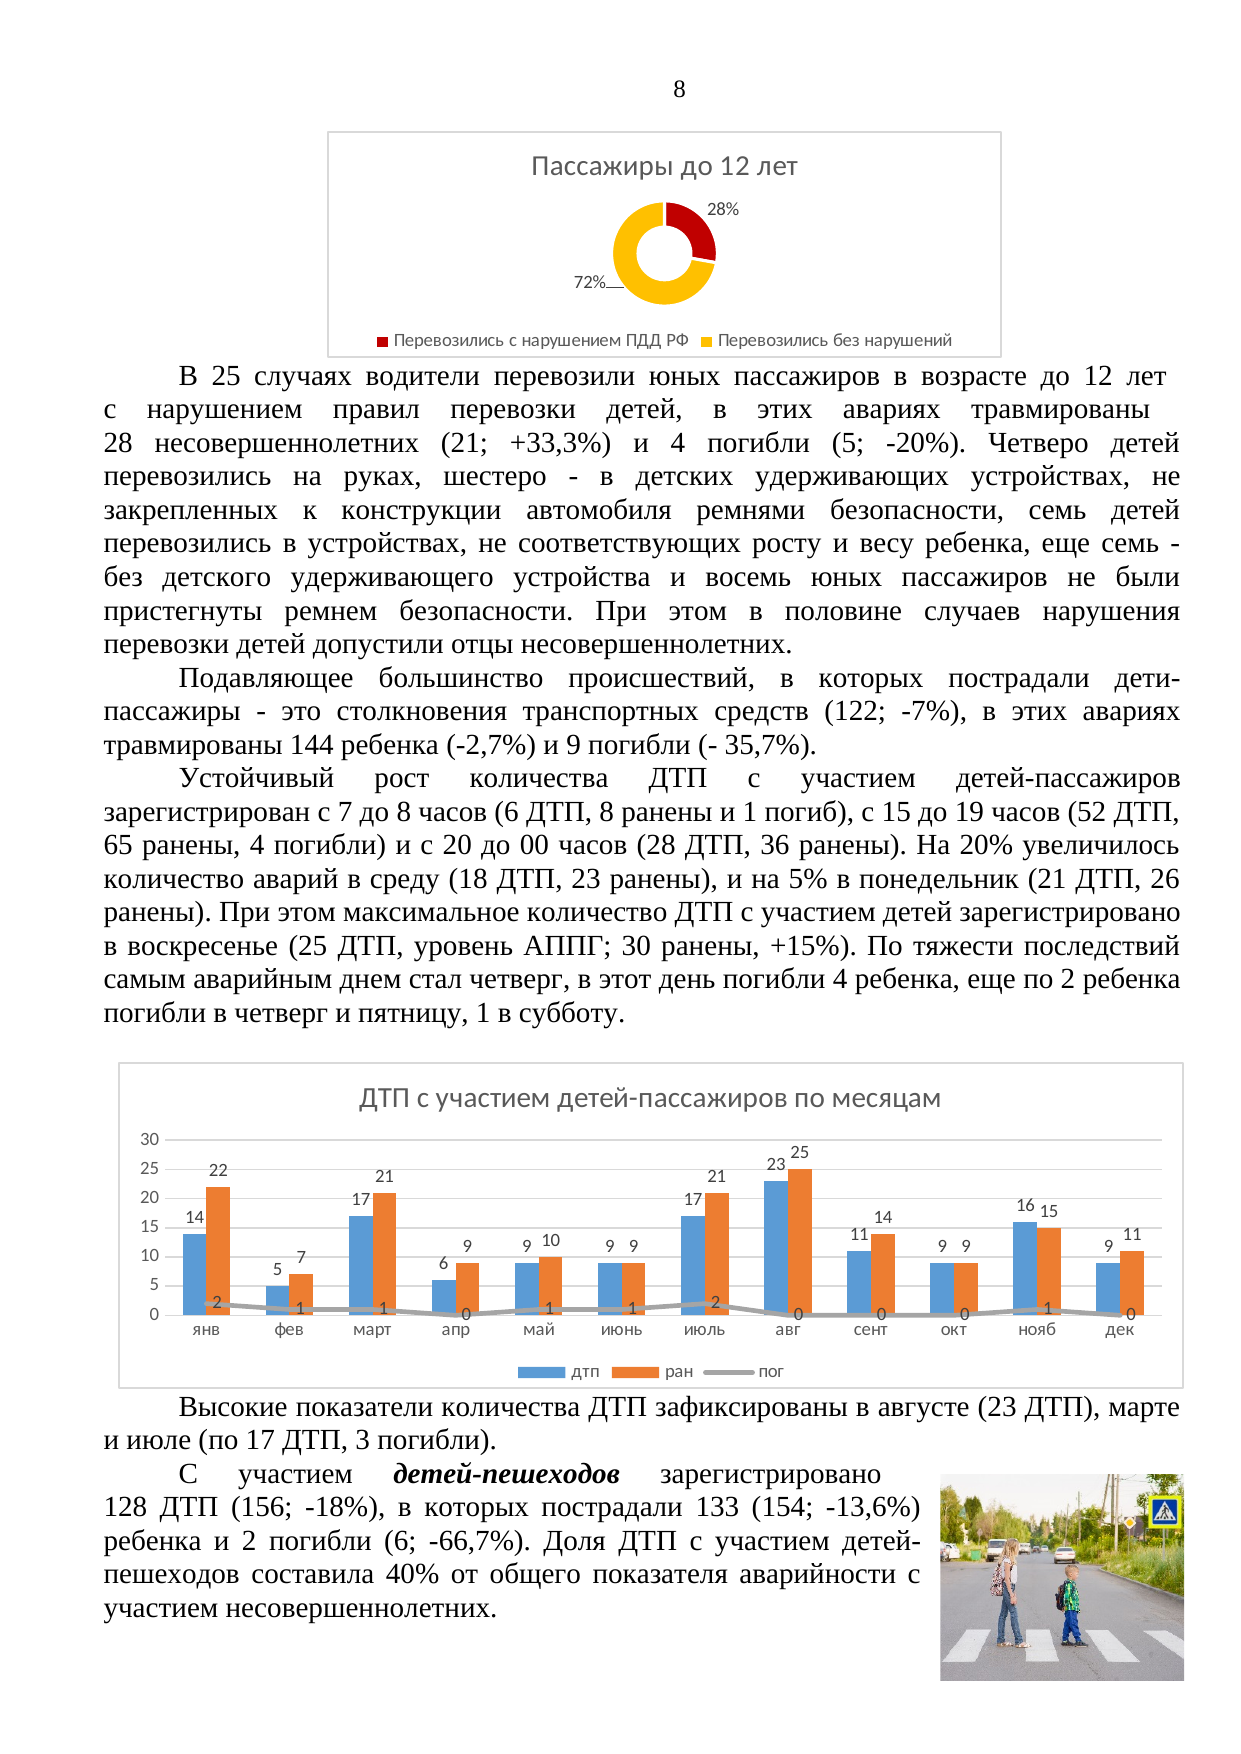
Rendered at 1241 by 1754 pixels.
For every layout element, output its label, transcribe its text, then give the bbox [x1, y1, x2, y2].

text С участием детей-пешеходов зарегистрировано 128 ДТП (156; -18%), в которых пострадали 133 (154; -13,6%) ребенка и 2 погибли (6; -66,7%). Доля ДТП с участием детей- пешеходов составила 40% от общего показателя аварийности с участием несовершеннолетних. [103, 1456, 1181, 1623]
text Устойчивый рост количества ДТП с участием детей-пассажиров зарегистрирован с 7 до 8 часов (6 ДТП, 8 ранены и 1 погиб), с 15 до 19 часов (52 ДТП, 65 ранены, 4 погибли) и с 20 до 00 часов (28 ДТП, 36 ранены). На 20% увеличилось количество аварий в среду (18 ДТП, 23 ранены), и на 5% в понедельник (21 ДТП, 26 ранены). При этом максимальное количество ДТП с участием детей зарегистрировано в воскресенье (25 ДТП, уровень АППГ; 30 ранены, +15%). По тяжести последствий самым аварийным днем стал четверг, в этот день погибли 4 ребенка, еще по 2 ребенка погибли в четверг и пятницу, 1 в субботу. [103, 760, 1181, 1029]
text Подавляющее большинство происшествий, в которых пострадали дети-пассажиры - это столкновения транспортных средств (122; -7%), в этих авариях травмированы 144 ребенка (-2,7%) и 9 погибли (- 35,7%). [103, 660, 1181, 760]
text Высокие показатели количества ДТП зафиксированы в августе (23 ДТП), марте и июле (по 17 ДТП, 3 погибли). [103, 1389, 1181, 1456]
picture [940, 1474, 1185, 1681]
text В 25 случаях водители перевозили юных пассажиров в возрасте до 12 лет с нарушением правил перевозки детей, в этих авариях травмированы 28 несовершеннолетних (21; +33,3%) и 4 погибли (5; -20%). Четверо детей перевозились на руках, шестеро - в детских удерживающих устройствах, не закрепленных к конструкции автомобиля ремнями безопасности, семь детей перевозились в устройствах, не соответствующих росту и весу ребенка, еще семь - без детского удерживающего устройства и восемь юных пассажиров не были пристегнуты ремнем безопасности. При этом в половине случаев нарушения перевозки детей допустили отцы несовершеннолетних. [103, 358, 1181, 660]
